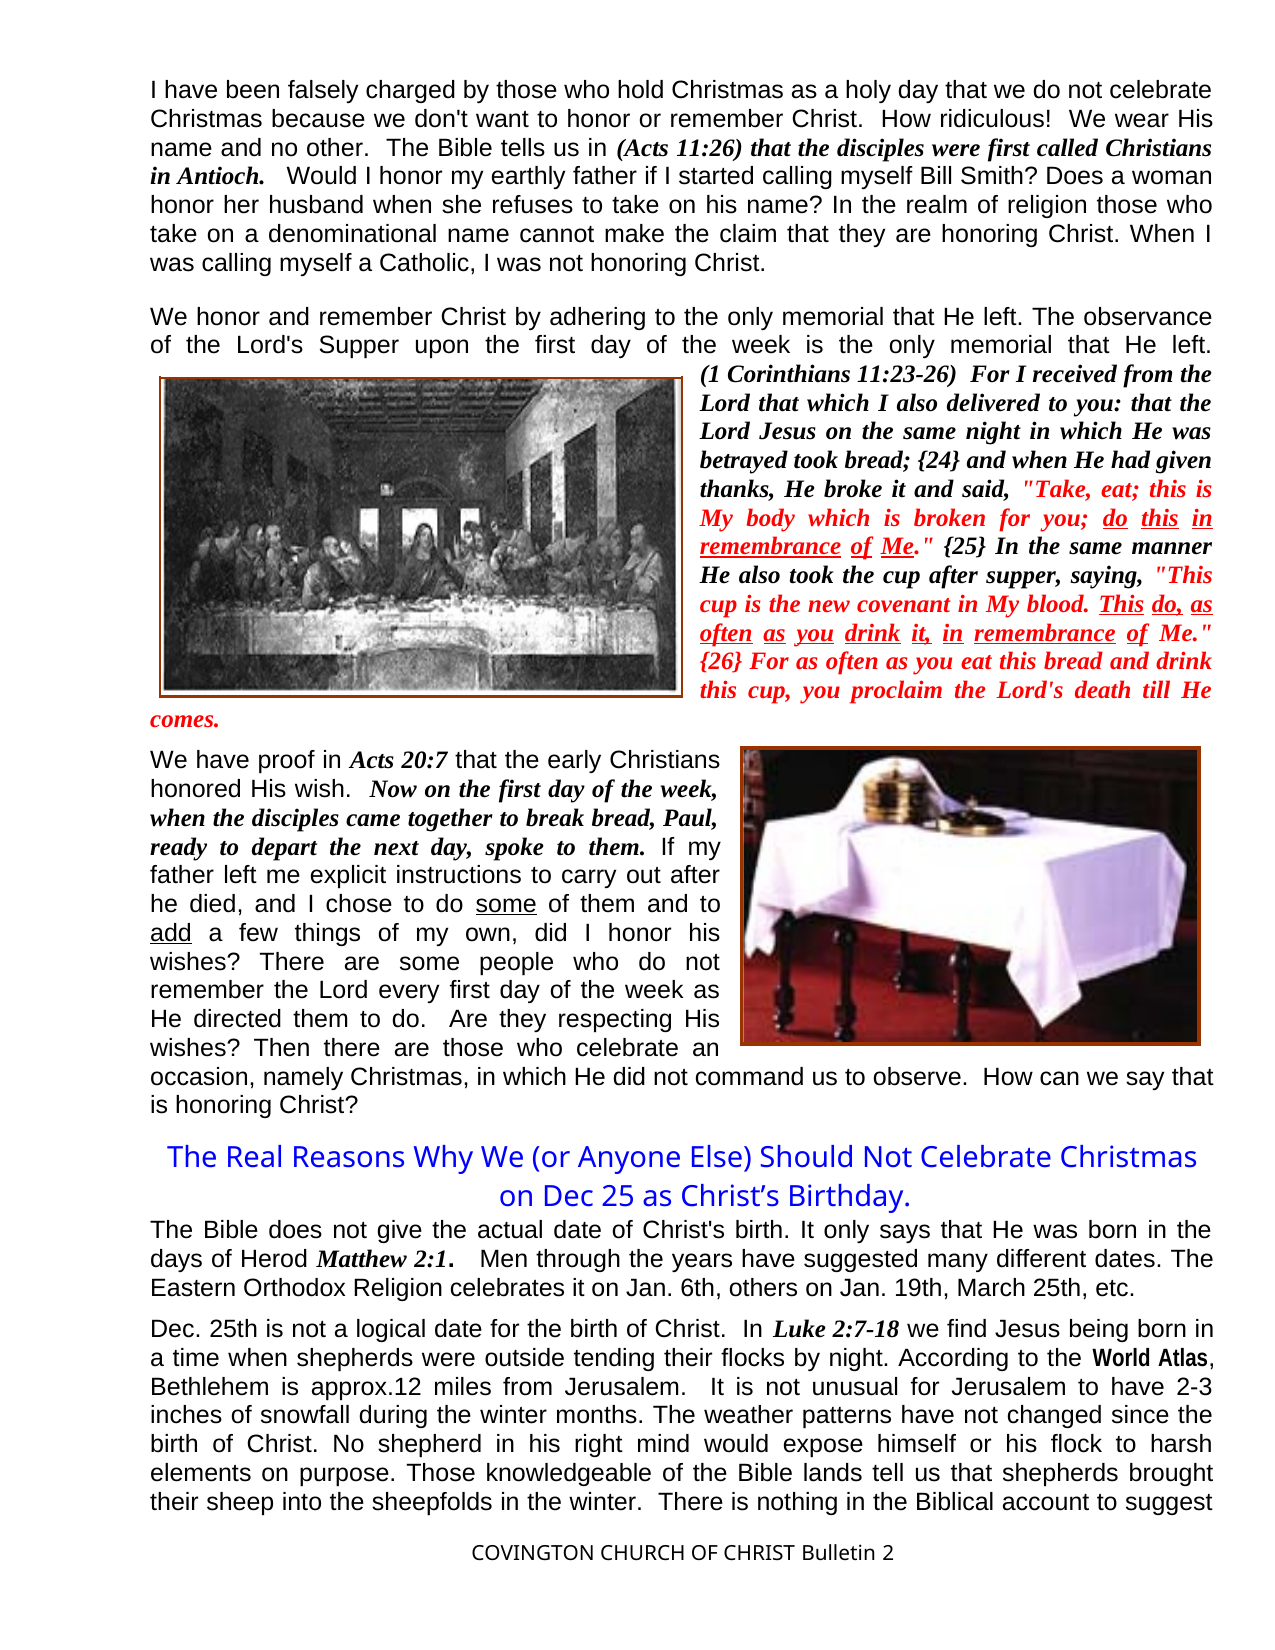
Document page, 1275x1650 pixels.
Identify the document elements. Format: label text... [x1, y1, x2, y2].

text The Bible does not give the actual date of Christ's birth. It only says that He was born in the days of Herod Matthew 2:1. Men through the years have suggested many different dates. The Eastern Orthodox Religion celebrates it on Jan. 6th, others on Jan. 19th, March 25th, etc. [150, 1215, 1215, 1302]
text I have been falsely charged by those who hold Christmas as a holy day that we do not celebrate Christmas because we don't want to honor or remember Christ. How ridiculous! We wear His name and no other. The Bible tells us in (Acts 11:26) that the disciples were first called Christians in Antioch. Would I honor my earthly father if I started calling myself Bill Smith? Does a woman honor her husband when she refuses to take on his name? In the realm of religion those who take on a denominational name cannot make the claim that they are honoring Christ. When I was calling myself a Catholic, I was not honoring Christ. [150, 75, 1215, 276]
picture [161, 379, 681, 695]
picture [743, 750, 1197, 1042]
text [150, 1314, 1215, 1516]
text The Real Reasons Why We (or Anyone Else) Should Not Celebrate Christmas on Dec 25 as Christ’s Birthday. [150, 1136, 1215, 1215]
